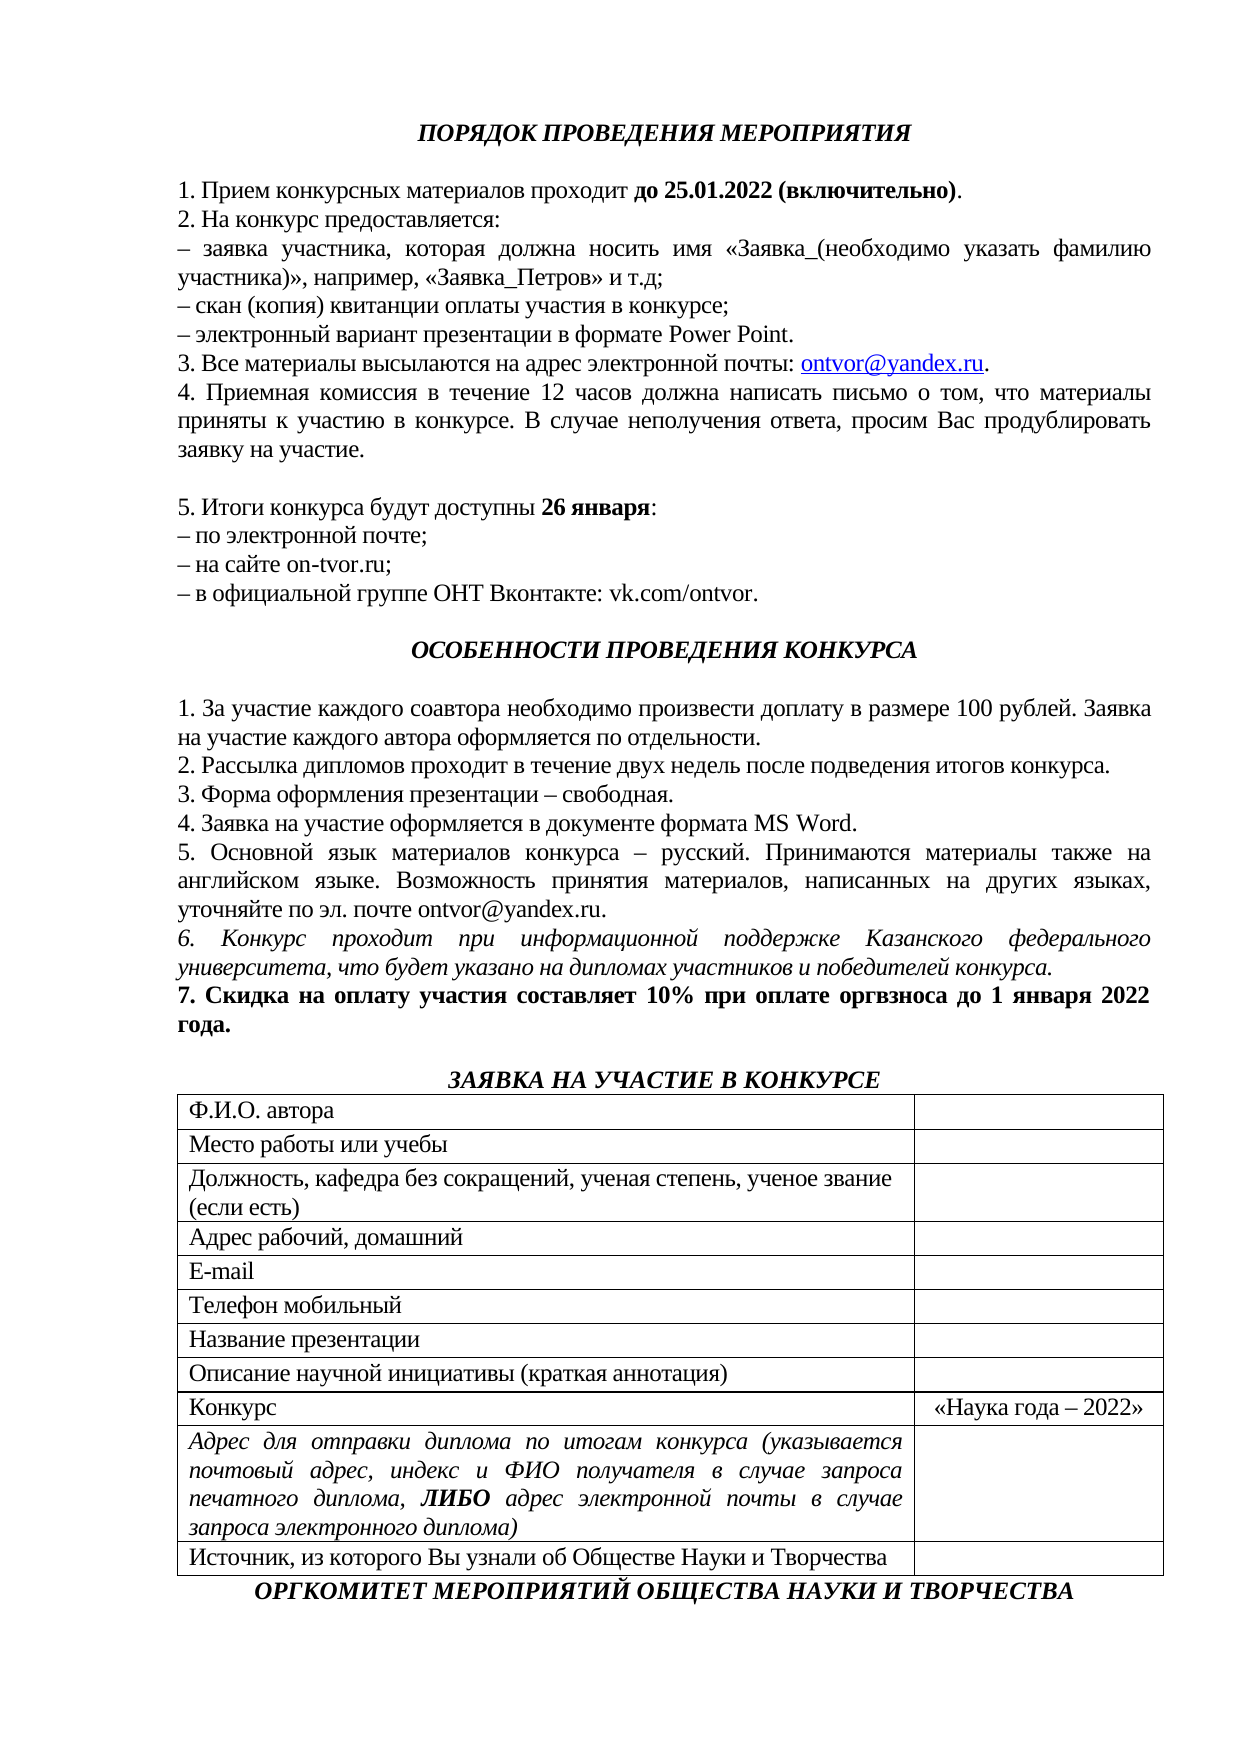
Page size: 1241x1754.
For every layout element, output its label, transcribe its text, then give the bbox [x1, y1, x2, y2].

text – в официальной группе ОНТ Вконтакте: vk.com/ontvor. [177, 578, 1152, 607]
text 1. За участие каждого соавтора необходимо произвести доплату в размере 100 рублей. Заявка на участие каждого автора оформляется по отдельности. [177, 693, 1152, 751]
table_cell Источник, из которого Вы узнали об Обществе Науки и Творчества [178, 1542, 914, 1575]
table_cell [915, 1358, 1163, 1391]
text ПОРЯДОК ПРОВЕДЕНИЯ МЕРОПРИЯТИЯ [177, 118, 1152, 147]
table_header Ф.И.О. автора [178, 1095, 914, 1128]
table_cell Конкурс [178, 1393, 914, 1425]
table_cell Адрес рабочий, домашний [178, 1222, 914, 1255]
text 3. Все материалы высылаются на адрес электронной почты: ontvor@yandex.ru. [177, 348, 1152, 377]
table_cell E-mail [178, 1256, 914, 1289]
table_cell Адрес для отправки диплома по итогам конкурса (указывается почтовый адрес, индекс и ФИО получателя в случае запроса печатного диплома, ЛИБО адрес электронной почты в случае запроса электронного диплома) [178, 1426, 914, 1541]
text 2. Рассылка дипломов проходит в течение двух недель после подведения итогов конкурса. [177, 751, 1152, 779]
table_cell «Наука года – 2022» [915, 1393, 1163, 1425]
table_header [915, 1095, 1163, 1128]
table_cell Место работы или учебы [178, 1130, 914, 1162]
text ЗАЯВКА НА УЧАСТИЕ В КОНКУРСЕ [177, 1066, 1152, 1094]
text 6. Конкурс проходит при информационной поддержке Казанского федерального университета, что будет указано на дипломах участников и победителей конкурса. [177, 923, 1152, 981]
table_cell [915, 1164, 1163, 1221]
text ОСОБЕННОСТИ ПРОВЕДЕНИЯ КОНКУРСА [177, 636, 1152, 664]
text – по электронной почте; [177, 521, 1152, 549]
table_cell Телефон мобильный [178, 1290, 914, 1323]
text – электронный вариант презентации в формате Power Point. [177, 319, 1152, 348]
text – заявка участника, которая должна носить имя «Заявка_(необходимо указать фамилию участника)», например, «Заявка_Петров» и т.д; [177, 233, 1152, 291]
table_cell [915, 1256, 1163, 1289]
table_cell [915, 1324, 1163, 1357]
text – на сайте on-tvor.ru; [177, 549, 1152, 578]
table_cell [915, 1426, 1163, 1541]
text 3. Форма оформления презентации – свободная. [177, 779, 1152, 808]
text 7. Скидка на оплату участия составляет 10% при оплате оргвзноса до 1 января 2022 года. [177, 981, 1152, 1038]
text 4. Заявка на участие оформляется в документе формата MS Word. [177, 808, 1152, 837]
table_cell [915, 1130, 1163, 1162]
text 5. Итоги конкурса будут доступны 26 января: [177, 492, 1152, 521]
table_cell Должность, кафедра без сокращений, ученая степень, ученое звание (если есть) [178, 1164, 914, 1221]
text 4. Приемная комиссия в течение 12 часов должна написать письмо о том, что материалы приняты к участию в конкурсе. В случае неполучения ответа, просим Вас продублировать заявку на участие. [177, 377, 1152, 463]
table_cell Название презентации [178, 1324, 914, 1357]
text – скан (копия) квитанции оплаты участия в конкурсе; [177, 291, 1152, 319]
table_cell [915, 1542, 1163, 1575]
table_cell [915, 1222, 1163, 1255]
table_cell Описание научной инициативы (краткая аннотация) [178, 1358, 914, 1391]
text 2. На конкурс предоставляется: [177, 204, 1152, 233]
text 5. Основной язык материалов конкурса – русский. Принимаются материалы также на английском языке. Возможность принятия материалов, написанных на других языках, уточняйте по эл. почте ontvor@yandex.ru. [177, 837, 1152, 923]
text ОРГКОМИТЕТ МЕРОПРИЯТИЙ ОБЩЕСТВА НАУКИ И ТВОРЧЕСТВА [177, 1576, 1152, 1605]
table_cell [915, 1290, 1163, 1323]
text 1. Прием конкурсных материалов проходит до 25.01.2022 (включительно). [177, 147, 1152, 204]
